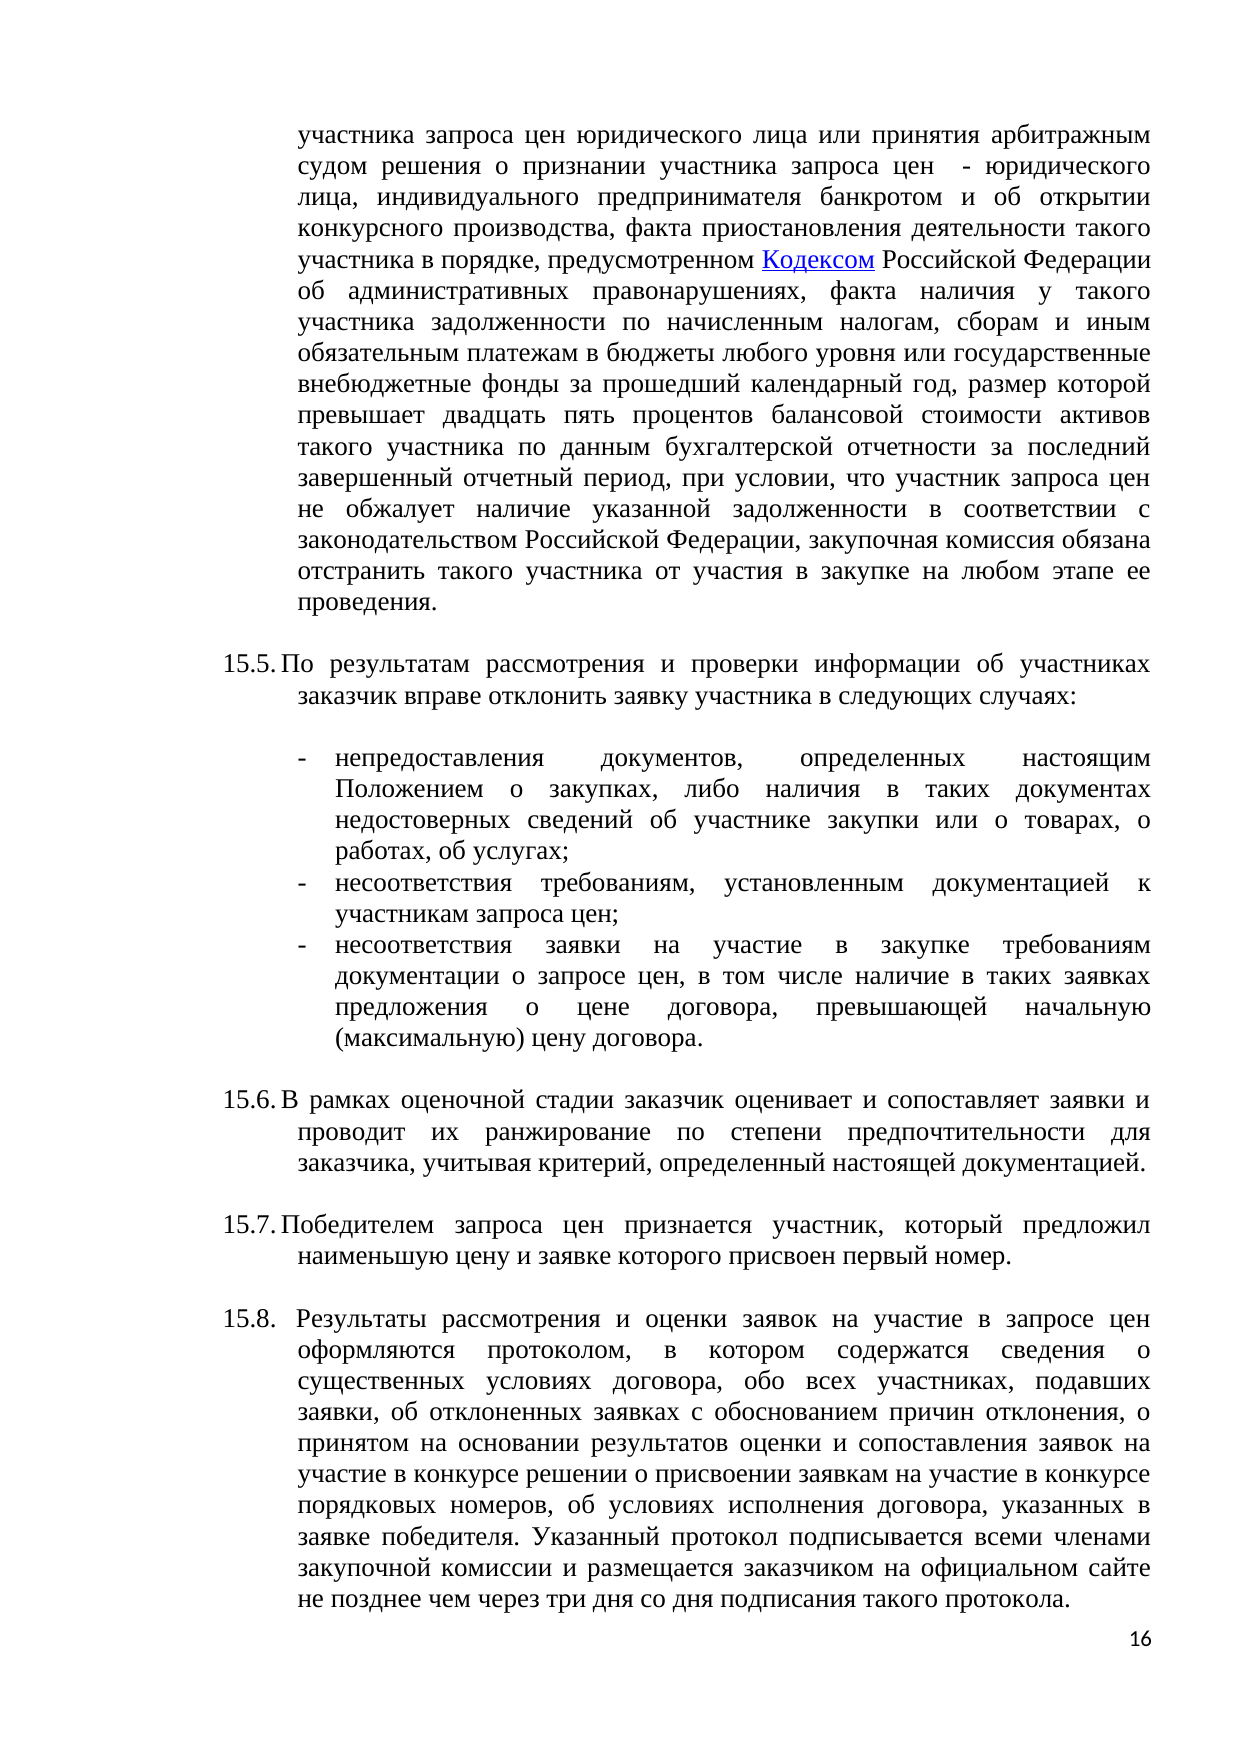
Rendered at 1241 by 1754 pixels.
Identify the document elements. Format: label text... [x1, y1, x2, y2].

list непредоставления документов, определенных настоящим Положением о закупках, либо наличия в таких документах недостоверных сведений об участнике закупки или о товарах, о работах, об услугах; [297, 741, 1152, 866]
list По результатам рассмотрения и проверки информации об участниках заказчик вправе отклонить заявку участника в следующих случаях: [222, 648, 1152, 710]
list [222, 118, 1152, 616]
list несоответствия заявки на участие в закупке требованиям документации о запросе цен, в том числе наличие в таких заявках предложения о цене договора, превышающей начальную (максимальную) цену договора. [297, 928, 1152, 1052]
list Победителем запроса цен признается участник, который предложил наименьшую цену и заявке которого присвоен первый номер. [222, 1208, 1152, 1271]
list несоответствия требованиям, установленным документацией к участникам запроса цен; [297, 866, 1152, 928]
list Результаты рассмотрения и оценки заявок на участие в запросе цен оформляются протоколом, в котором содержатся сведения о существенных условиях договора, обо всех участниках, подавших заявки, об отклоненных заявках с обоснованием причин отклонения, о принятом на основании результатов оценки и сопоставления заявок на участие в конкурсе решении о присвоении заявкам на участие в конкурсе порядковых номеров, об условиях исполнения договора, указанных в заявке победителя. Указанный протокол подписывается всеми членами закупочной комиссии и размещается заказчиком на официальном сайте не позднее чем через три дня со дня подписания такого протокола. [222, 1302, 1152, 1613]
list В рамках оценочной стадии заказчик оценивает и сопоставляет заявки и проводит их ранжирование по степени предпочтительности для заказчика, учитывая критерий, определенный настоящей документацией. [222, 1084, 1152, 1177]
